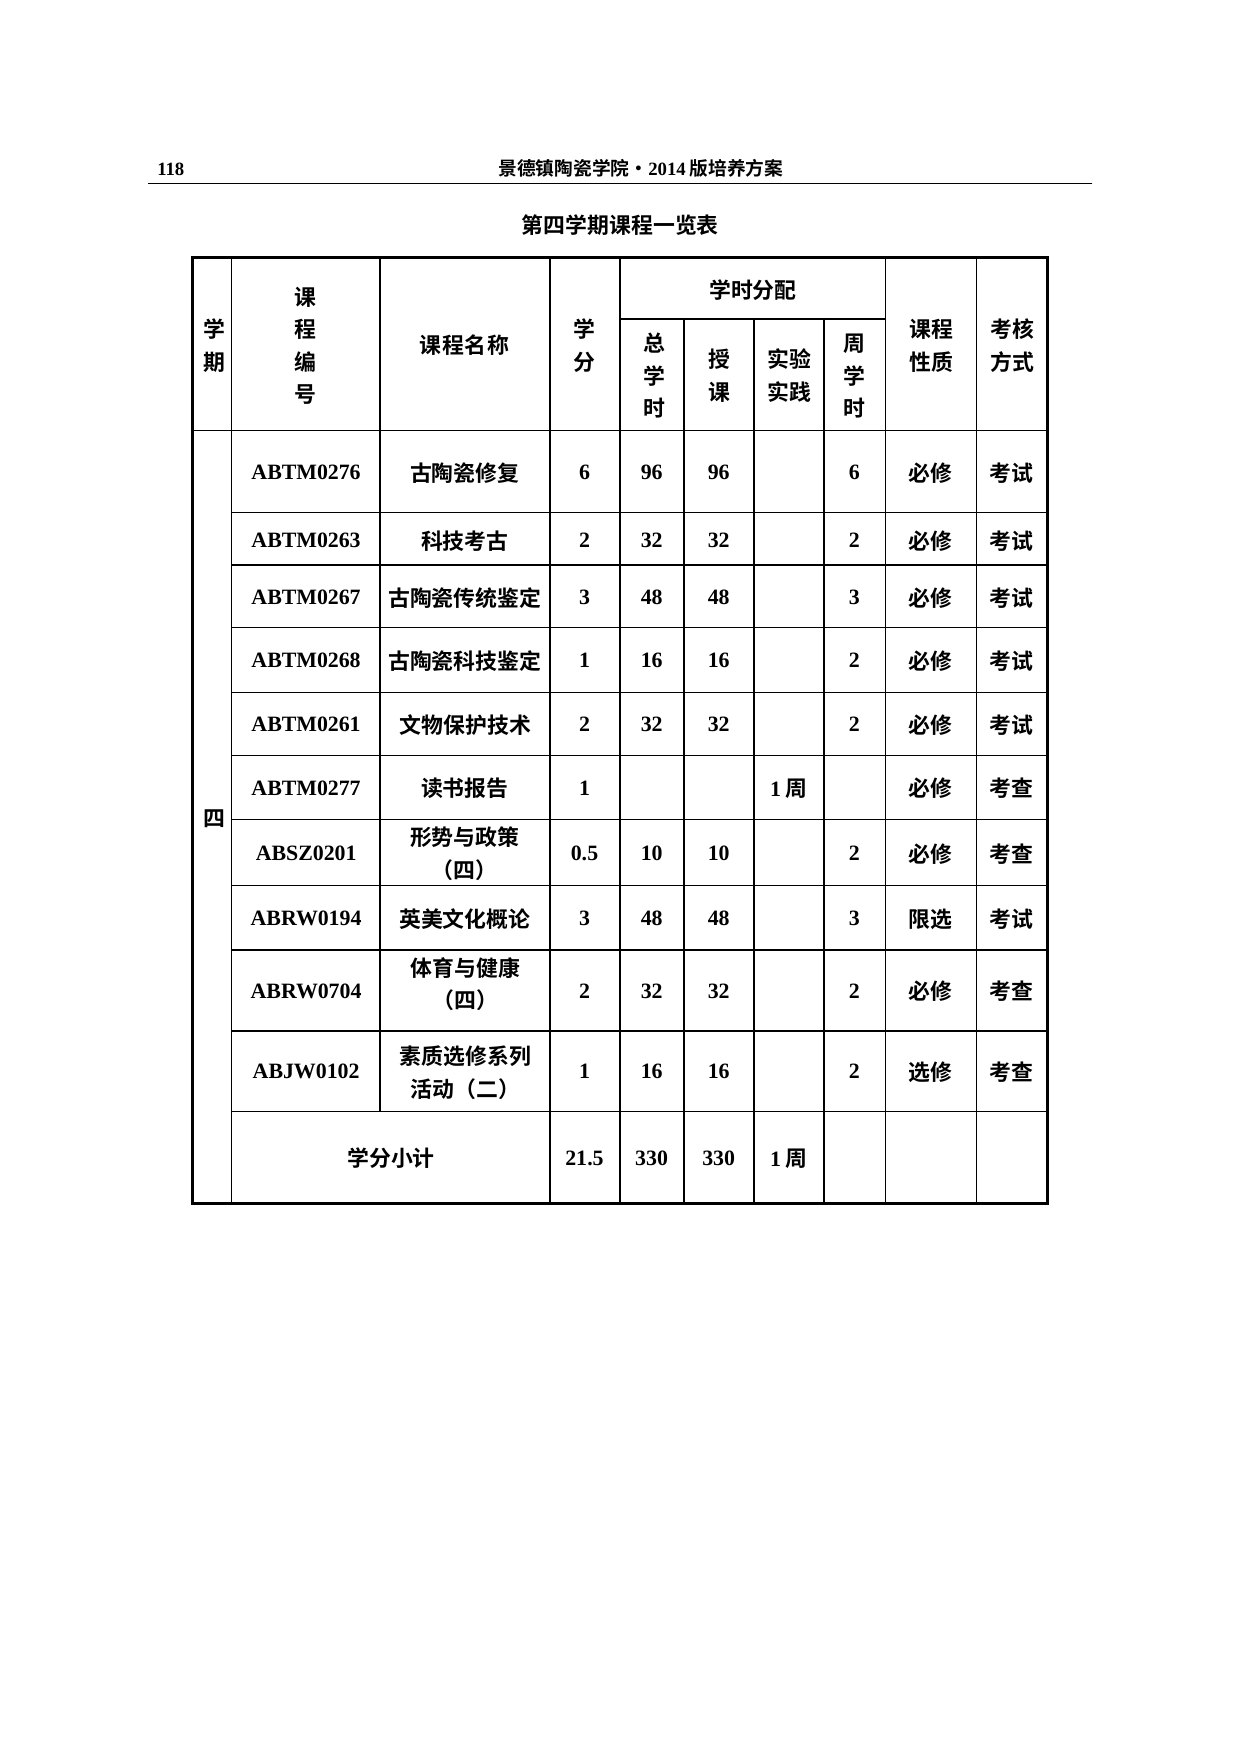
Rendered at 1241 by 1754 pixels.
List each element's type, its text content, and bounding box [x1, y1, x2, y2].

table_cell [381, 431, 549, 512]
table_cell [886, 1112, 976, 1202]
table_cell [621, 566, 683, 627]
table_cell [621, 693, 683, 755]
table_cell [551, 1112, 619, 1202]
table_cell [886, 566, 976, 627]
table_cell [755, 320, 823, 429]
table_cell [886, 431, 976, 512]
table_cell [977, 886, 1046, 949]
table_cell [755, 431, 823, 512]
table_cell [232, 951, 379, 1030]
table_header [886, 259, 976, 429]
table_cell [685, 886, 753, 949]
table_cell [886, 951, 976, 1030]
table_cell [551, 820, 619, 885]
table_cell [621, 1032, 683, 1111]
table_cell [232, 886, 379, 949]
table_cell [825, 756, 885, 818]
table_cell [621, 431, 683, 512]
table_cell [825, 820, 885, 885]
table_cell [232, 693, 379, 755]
text 第四学期课程一览表 [148, 208, 1092, 240]
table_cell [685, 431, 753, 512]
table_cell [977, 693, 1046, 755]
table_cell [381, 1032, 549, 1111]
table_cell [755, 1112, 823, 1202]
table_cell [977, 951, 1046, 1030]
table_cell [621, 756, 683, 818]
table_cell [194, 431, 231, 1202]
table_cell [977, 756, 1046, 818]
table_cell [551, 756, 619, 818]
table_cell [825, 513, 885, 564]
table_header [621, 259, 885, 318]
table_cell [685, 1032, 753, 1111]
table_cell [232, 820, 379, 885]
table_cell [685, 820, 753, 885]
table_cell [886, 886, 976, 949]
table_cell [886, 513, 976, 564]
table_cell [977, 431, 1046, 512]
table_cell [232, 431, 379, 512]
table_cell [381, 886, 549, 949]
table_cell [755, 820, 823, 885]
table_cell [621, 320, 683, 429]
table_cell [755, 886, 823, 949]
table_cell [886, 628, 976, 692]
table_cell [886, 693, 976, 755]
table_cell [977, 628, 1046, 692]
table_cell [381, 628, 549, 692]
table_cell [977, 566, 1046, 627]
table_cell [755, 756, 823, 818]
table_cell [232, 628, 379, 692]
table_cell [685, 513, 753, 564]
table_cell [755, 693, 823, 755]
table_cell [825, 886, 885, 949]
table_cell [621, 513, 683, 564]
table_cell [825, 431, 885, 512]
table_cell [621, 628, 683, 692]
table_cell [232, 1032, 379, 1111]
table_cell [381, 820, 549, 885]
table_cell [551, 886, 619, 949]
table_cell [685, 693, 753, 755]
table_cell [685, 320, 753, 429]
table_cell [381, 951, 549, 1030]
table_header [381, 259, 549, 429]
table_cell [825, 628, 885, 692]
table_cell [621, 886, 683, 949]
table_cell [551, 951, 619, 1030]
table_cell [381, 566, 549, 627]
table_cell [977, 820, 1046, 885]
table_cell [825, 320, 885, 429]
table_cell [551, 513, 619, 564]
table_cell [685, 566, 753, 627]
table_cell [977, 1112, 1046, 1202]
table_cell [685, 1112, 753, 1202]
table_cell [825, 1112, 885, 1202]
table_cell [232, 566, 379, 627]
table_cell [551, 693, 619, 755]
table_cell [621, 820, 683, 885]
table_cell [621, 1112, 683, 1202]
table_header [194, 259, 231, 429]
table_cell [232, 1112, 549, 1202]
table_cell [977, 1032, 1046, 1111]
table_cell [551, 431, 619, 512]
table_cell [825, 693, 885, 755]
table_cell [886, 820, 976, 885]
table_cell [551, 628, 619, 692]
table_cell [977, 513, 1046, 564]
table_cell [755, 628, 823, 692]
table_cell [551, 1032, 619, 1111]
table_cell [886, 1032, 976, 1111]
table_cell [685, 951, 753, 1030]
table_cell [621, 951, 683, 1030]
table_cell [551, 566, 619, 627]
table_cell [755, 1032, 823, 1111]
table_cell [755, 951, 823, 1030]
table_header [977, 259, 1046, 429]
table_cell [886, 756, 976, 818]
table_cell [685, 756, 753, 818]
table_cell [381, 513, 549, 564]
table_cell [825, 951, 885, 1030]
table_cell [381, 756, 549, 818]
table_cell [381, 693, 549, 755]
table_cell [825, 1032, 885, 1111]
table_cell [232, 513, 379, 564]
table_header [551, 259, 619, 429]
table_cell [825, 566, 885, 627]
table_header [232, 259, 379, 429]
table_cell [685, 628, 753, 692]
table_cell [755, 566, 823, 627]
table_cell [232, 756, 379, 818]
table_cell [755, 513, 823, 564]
